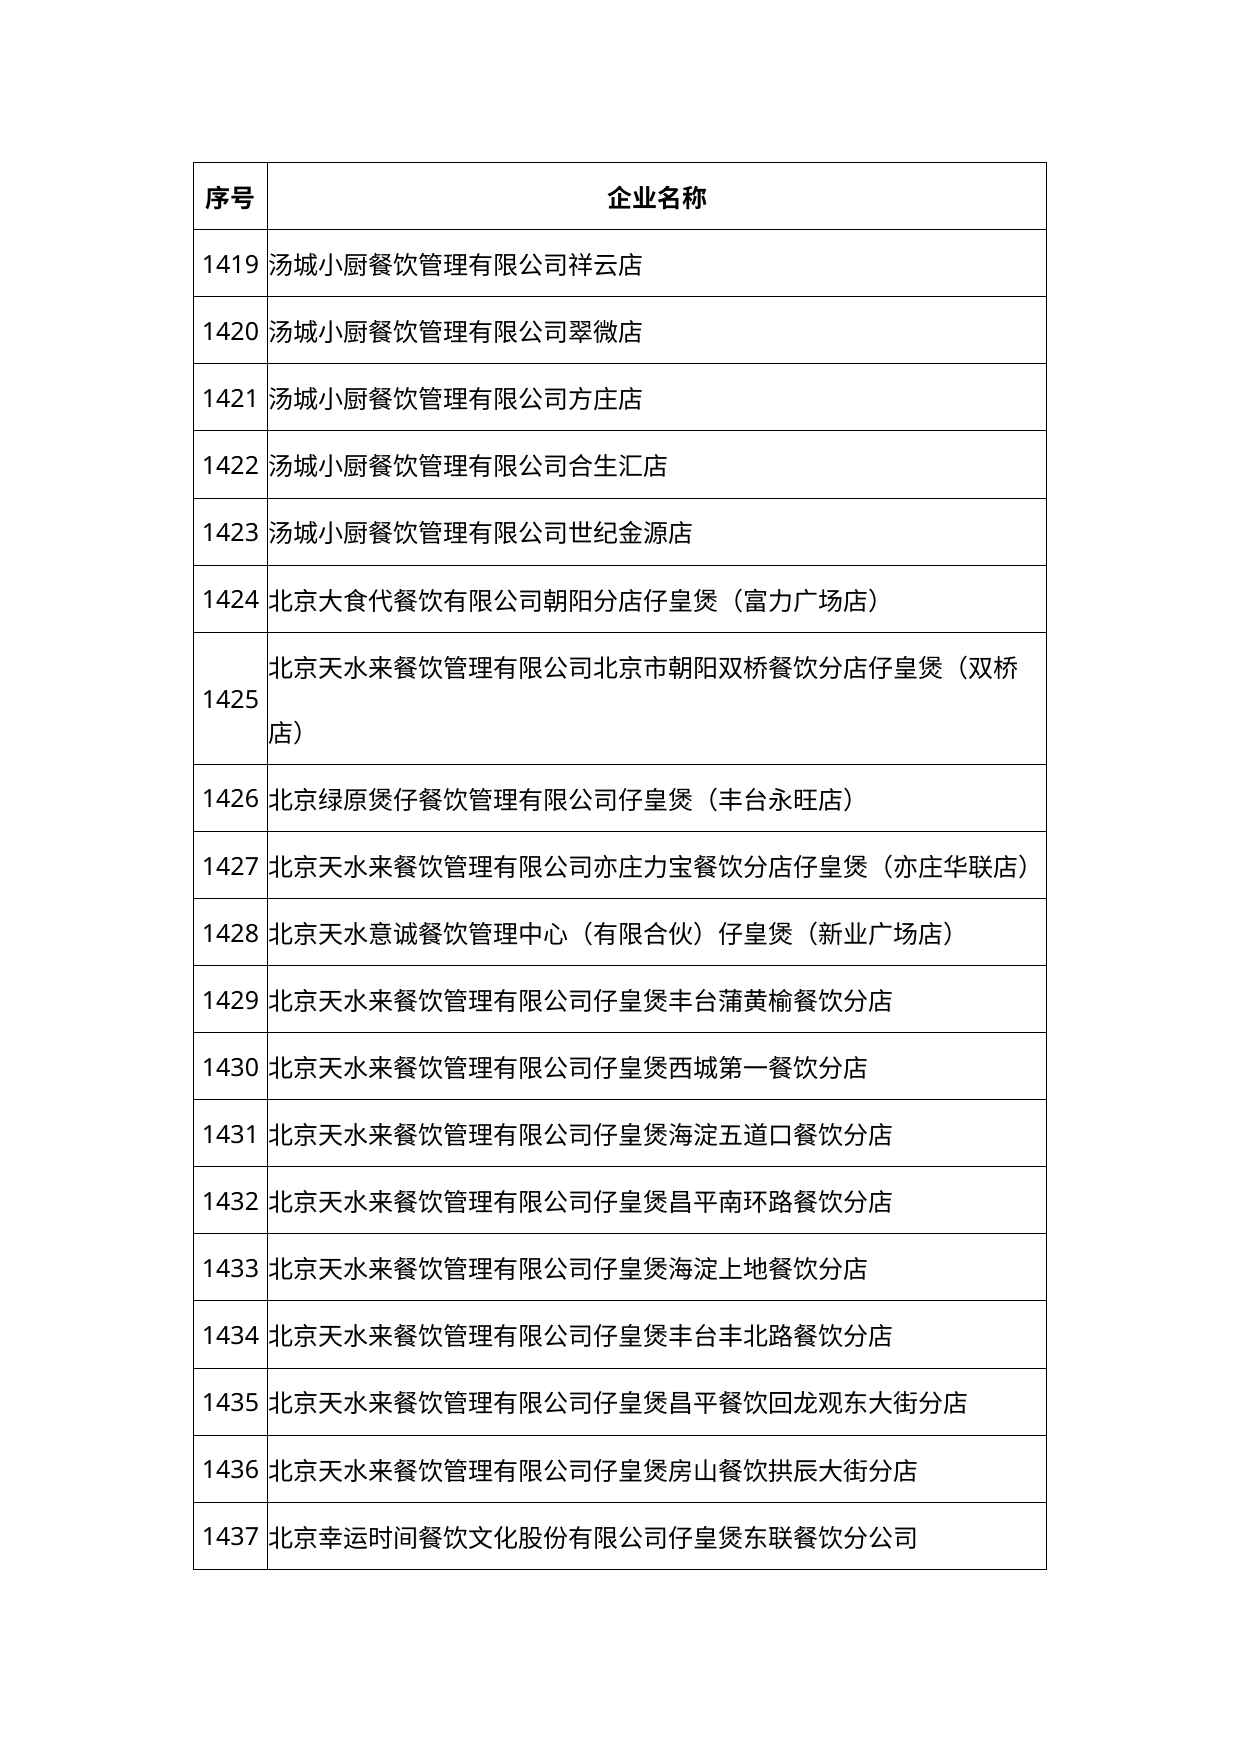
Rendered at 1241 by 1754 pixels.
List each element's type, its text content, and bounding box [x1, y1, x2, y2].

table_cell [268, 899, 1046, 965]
table_header 企业名称 [268, 163, 1046, 229]
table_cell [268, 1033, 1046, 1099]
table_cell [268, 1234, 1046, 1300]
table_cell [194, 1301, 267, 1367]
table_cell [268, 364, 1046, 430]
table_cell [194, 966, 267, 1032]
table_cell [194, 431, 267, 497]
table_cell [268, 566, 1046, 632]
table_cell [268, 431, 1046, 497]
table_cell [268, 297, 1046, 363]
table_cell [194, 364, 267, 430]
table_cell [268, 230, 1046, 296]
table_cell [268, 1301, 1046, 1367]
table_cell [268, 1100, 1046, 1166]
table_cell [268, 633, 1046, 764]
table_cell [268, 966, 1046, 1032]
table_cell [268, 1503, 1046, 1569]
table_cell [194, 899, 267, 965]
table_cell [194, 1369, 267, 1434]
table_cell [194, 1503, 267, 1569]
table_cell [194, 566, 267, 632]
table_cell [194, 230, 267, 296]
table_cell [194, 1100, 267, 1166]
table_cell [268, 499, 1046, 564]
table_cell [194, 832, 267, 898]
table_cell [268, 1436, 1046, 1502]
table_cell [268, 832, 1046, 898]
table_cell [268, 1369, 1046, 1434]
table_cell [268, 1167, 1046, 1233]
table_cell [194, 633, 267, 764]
table_header 序号 [194, 163, 267, 229]
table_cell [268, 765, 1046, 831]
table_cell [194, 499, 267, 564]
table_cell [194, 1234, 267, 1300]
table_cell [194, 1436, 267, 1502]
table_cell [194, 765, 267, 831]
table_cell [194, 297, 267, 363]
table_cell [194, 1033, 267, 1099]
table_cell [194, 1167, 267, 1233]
